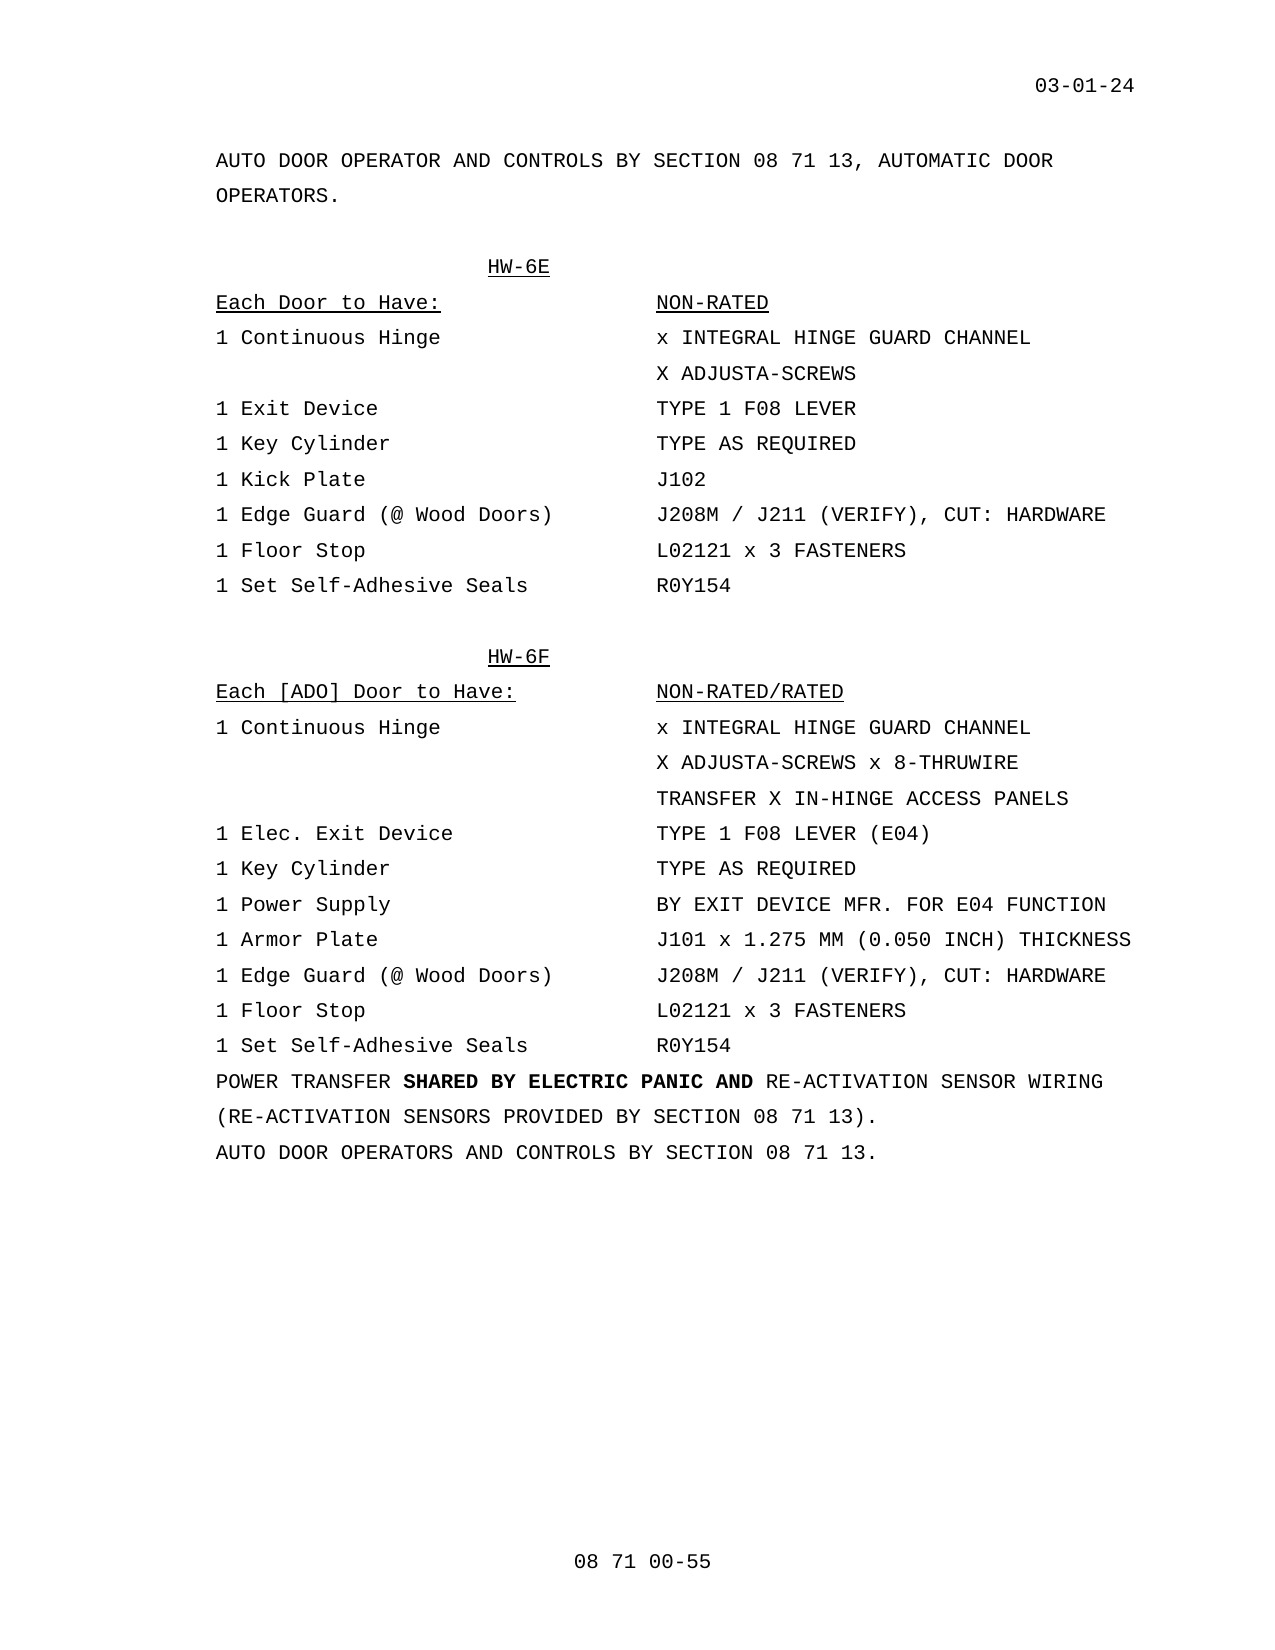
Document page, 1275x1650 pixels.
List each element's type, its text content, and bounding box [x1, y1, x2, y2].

list POWER TRANSFER SHARED BY ELECTRIC PANIC AND RE-ACTIVATION SENSOR WIRING (RE-ACTIVATION SENSORS PROVIDED BY SECTION 08 71 13). [216, 1071, 1134, 1130]
list 1 Power Supply BY EXIT DEVICE MFR. FOR E04 FUNCTION [216, 894, 1134, 917]
list 1 Elec. Exit Device TYPE 1 F08 LEVER (E04) [216, 823, 1134, 847]
list Each Door to Have: NON-RATED [216, 292, 1134, 315]
list 1 Armor Plate J101 x 1.275 MM (0.050 INCH) THICKNESS [216, 929, 1134, 953]
list 1 Set Self-Adhesive Seals R0Y154 [216, 575, 1134, 599]
list 1 Kick Plate J102 [216, 469, 1134, 492]
list 1 Key Cylinder TYPE AS REQUIRED [216, 858, 1134, 882]
list TRANSFER X IN-HINGE ACCESS PANELS [216, 787, 1134, 811]
list 1 Continuous Hinge x INTEGRAL HINGE GUARD CHANNEL [216, 717, 1134, 740]
list 1 Edge Guard (@ Wood Doors) J208M / J211 (VERIFY), CUT: HARDWARE [216, 504, 1134, 528]
list 1 Edge Guard (@ Wood Doors) J208M / J211 (VERIFY), CUT: HARDWARE [216, 964, 1134, 988]
list 1 Key Cylinder TYPE AS REQUIRED [216, 433, 1134, 457]
list 1 Exit Device TYPE 1 F08 LEVER [216, 398, 1134, 422]
list X ADJUSTA-SCREWS x 8-THRUWIRE [216, 752, 1134, 776]
list 1 Set Self-Adhesive Seals R0Y154 [216, 1035, 1134, 1059]
list X ADJUSTA-SCREWS [216, 362, 1134, 386]
list 1 Continuous Hinge x INTEGRAL HINGE GUARD CHANNEL [216, 327, 1134, 351]
list 1 Floor Stop L02121 x 3 FASTENERS [216, 1000, 1134, 1024]
list AUTO DOOR OPERATORS AND CONTROLS BY SECTION 08 71 13. [216, 1142, 1134, 1165]
list 1 Floor Stop L02121 x 3 FASTENERS [216, 539, 1134, 563]
list HW-6E [216, 256, 1134, 280]
list Each [ADO] Door to Have: NON-RATED/RATED [216, 681, 1134, 705]
list HW-6F [216, 646, 1134, 669]
list AUTO DOOR OPERATOR AND CONTROLS BY SECTION 08 71 13, AUTOMATIC DOOR OPERATORS. [216, 150, 1134, 209]
